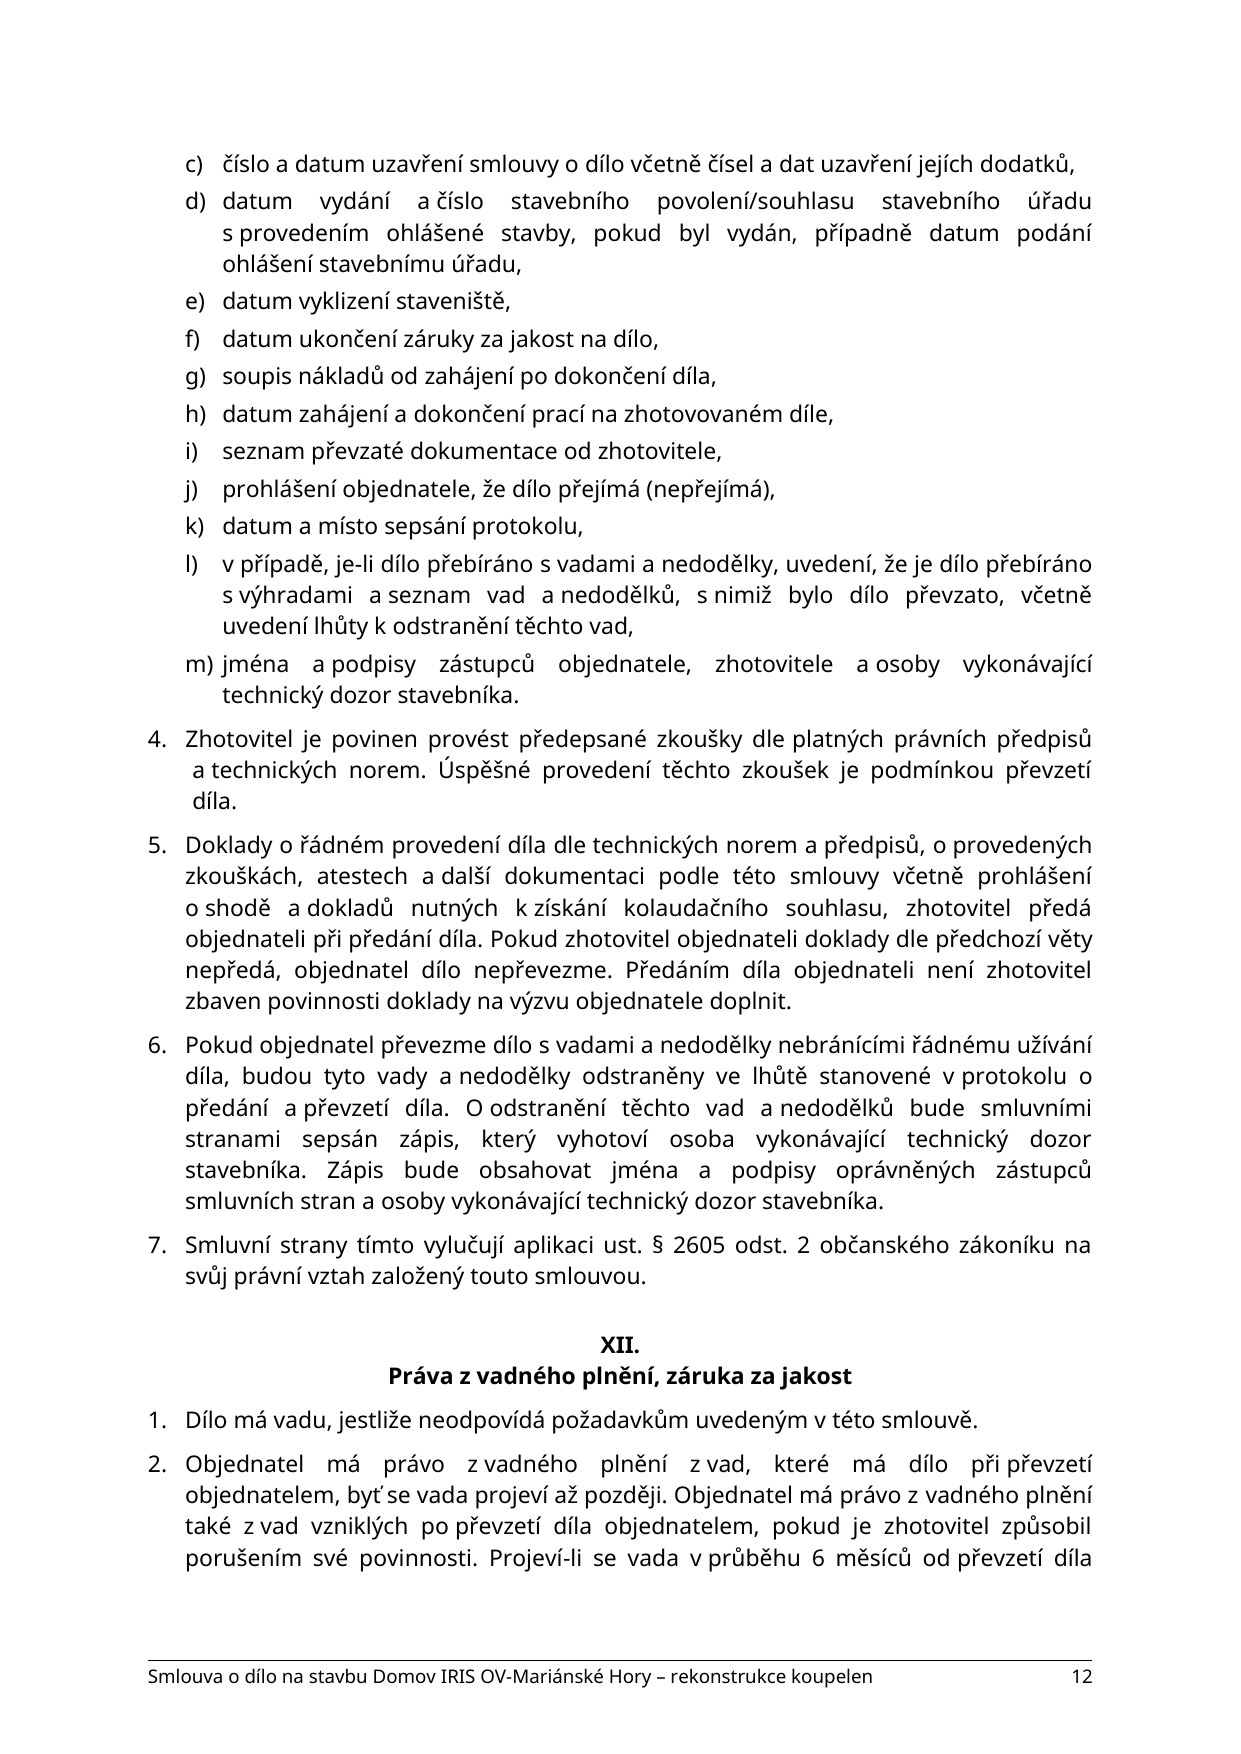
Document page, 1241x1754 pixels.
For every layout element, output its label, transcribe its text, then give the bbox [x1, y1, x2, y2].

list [148, 1448, 1092, 1573]
list prohlášení objednatele, že dílo přejímá (nepřejímá), [185, 473, 1092, 504]
list datum vydání a číslo stavebního povolení/souhlasu stavebního úřadu s provedením ohlášené stavby, pokud byl vydán, případně datum podání ohlášení stavebnímu úřadu, [185, 185, 1092, 279]
list soupis nákladů od zahájení po dokončení díla, [185, 360, 1092, 391]
list datum vyklizení staveniště, [185, 285, 1092, 316]
list Doklady o řádném provedení díla dle technických norem a předpisů, o provedených zkouškách, atestech a další dokumentaci podle této smlouvy včetně prohlášení o shodě a dokladů nutných k získání kolaudačního souhlasu, zhotovitel předá objednateli při předání díla. Pokud zhotovitel objednateli doklady dle předchozí věty nepředá, objednatel dílo nepřevezme. Předáním díla objednateli není zhotovitel zbaven povinnosti doklady na výzvu objednatele doplnit. [148, 829, 1092, 1016]
list Pokud objednatel převezme dílo s vadami a nedodělky nebránícími řádnému užívání díla, budou tyto vady a nedodělky odstraněny ve lhůtě stanovené v protokolu o předání a převzetí díla. O odstranění těchto vad a nedodělků bude smluvními stranami sepsán zápis, který vyhotoví osoba vykonávající technický dozor stavebníka. Zápis bude obsahovat jména a podpisy oprávněných zástupců smluvních stran a osoby vykonávající technický dozor stavebníka. [148, 1029, 1092, 1216]
list Dílo má vadu, jestliže neodpovídá požadavkům uvedeným v této smlouvě. [148, 1404, 1092, 1435]
list Smluvní strany tímto vylučují aplikaci ust. § 2605 odst. 2 občanského zákoníku na svůj právní vztah založený touto smlouvou. [148, 1229, 1092, 1291]
text XII. Práva z vadného plnění, záruka za jakost [148, 1329, 1092, 1391]
list datum a místo sepsání protokolu, [185, 510, 1092, 541]
list jména a podpisy zástupců objednatele, zhotovitele a osoby vykonávající technický dozor stavebníka. [185, 648, 1092, 710]
list seznam převzaté dokumentace od zhotovitele, [185, 435, 1092, 466]
list datum ukončení záruky za jakost na dílo, [185, 323, 1092, 354]
list datum zahájení a dokončení prací na zhotovovaném díle, [185, 398, 1092, 429]
list číslo a datum uzavření smlouvy o dílo včetně čísel a dat uzavření jejích dodatků, [185, 148, 1092, 179]
list v případě, je-li dílo přebíráno s vadami a nedodělky, uvedení, že je dílo přebíráno s výhradami a seznam vad a nedodělků, s nimiž bylo dílo převzato, včetně uvedení lhůty k odstranění těchto vad, [185, 548, 1092, 641]
list Zhotovitel je povinen provést předepsané zkoušky dle platných právních předpisů a technických norem. Úspěšné provedení těchto zkoušek je podmínkou převzetí díla. [148, 723, 1092, 816]
